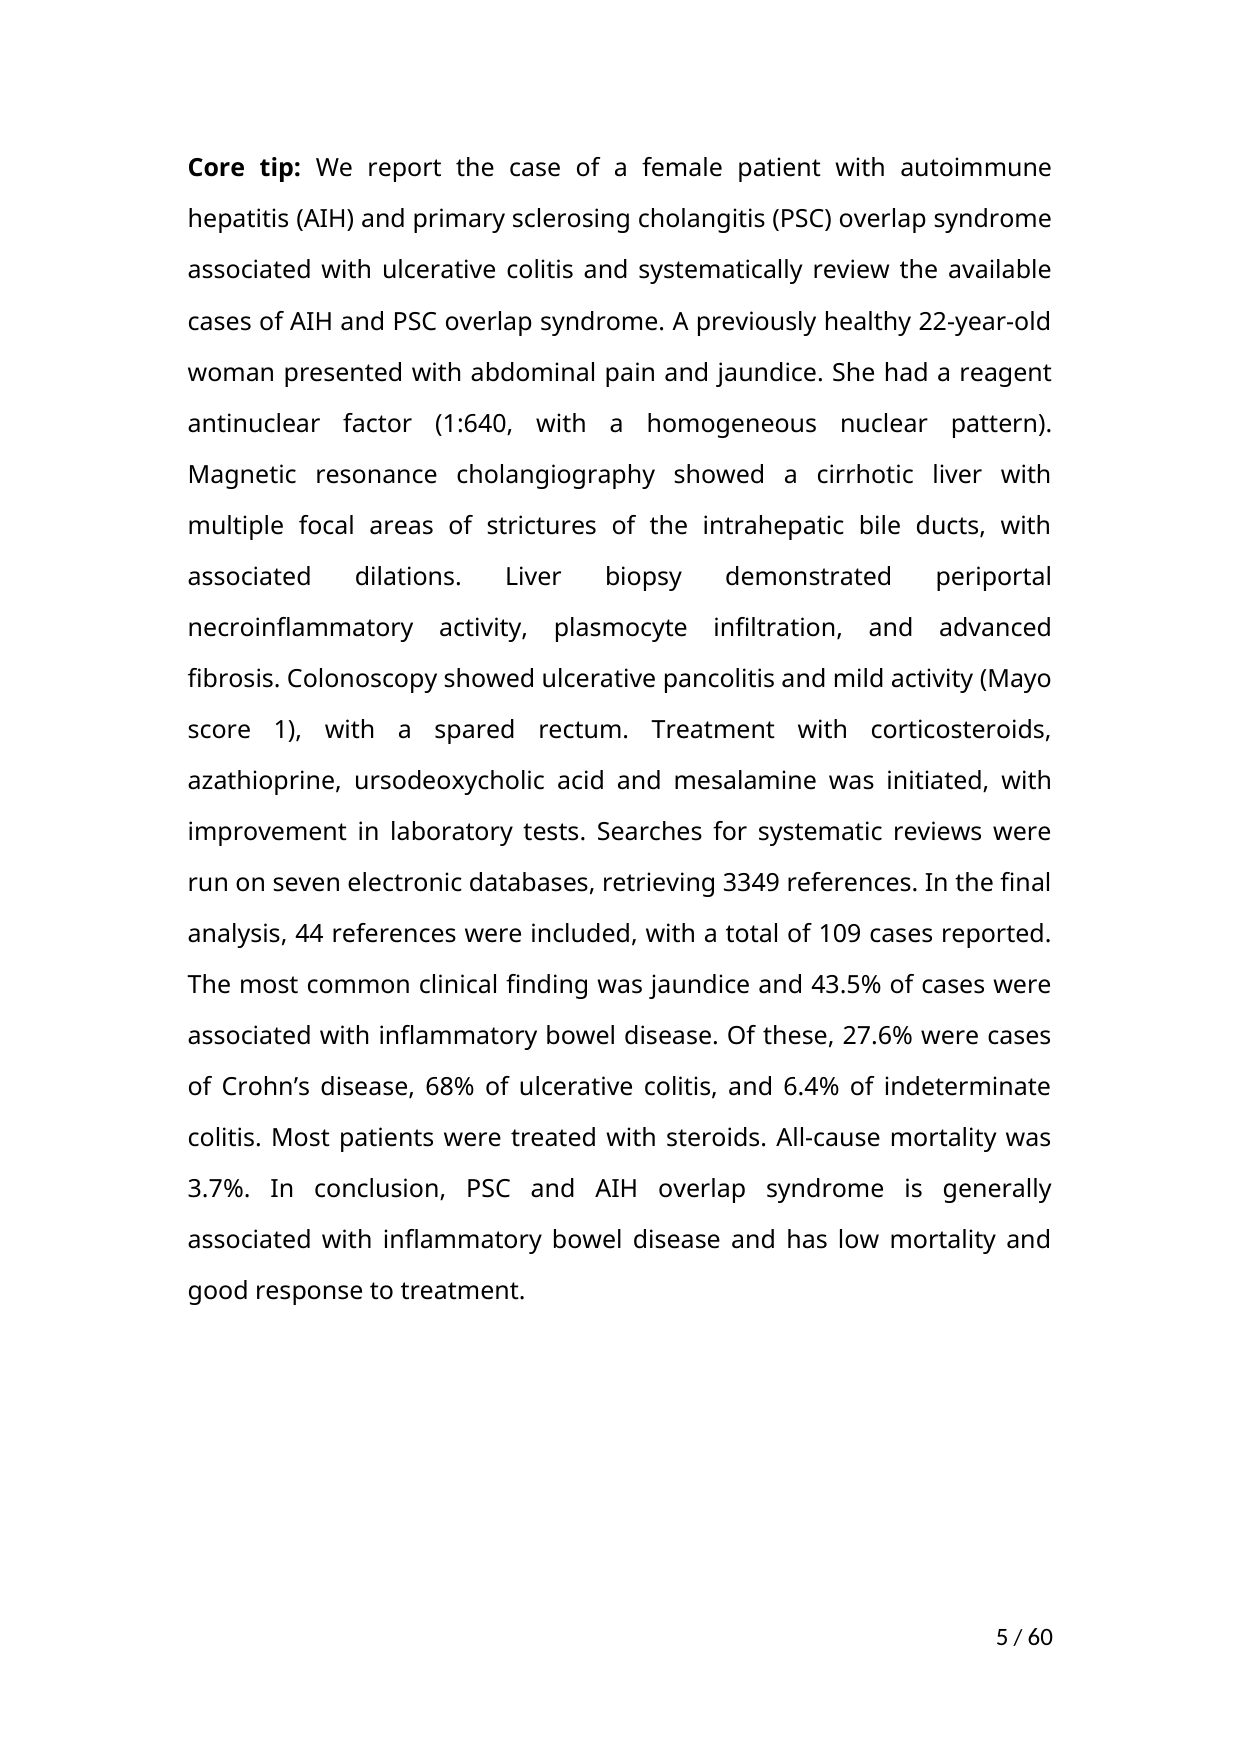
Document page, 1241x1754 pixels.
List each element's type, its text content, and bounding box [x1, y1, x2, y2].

text Core tip: We report the case of a female patient with autoimmune hepatitis (AIH) and primary sclerosing cholangitis (PSC) overlap syndrome associated with ulcerative colitis and systematically review the available cases of AIH and PSC overlap syndrome. A previously healthy 22-year-old woman presented with abdominal pain and jaundice. She had a reagent antinuclear factor (1:640, with a homogeneous nuclear pattern). Magnetic resonance cholangiography showed a cirrhotic liver with multiple focal areas of strictures of the intrahepatic bile ducts, with associated dilations. Liver biopsy demonstrated periportal necroinflammatory activity, plasmocyte infiltration, and advanced fibrosis. Colonoscopy showed ulcerative pancolitis and mild activity (Mayo score 1), with a spared rectum. Treatment with corticosteroids, azathioprine, ursodeoxycholic acid and mesalamine was initiated, with improvement in laboratory tests. Searches for systematic reviews were run on seven electronic databases, retrieving 3349 references. In the final analysis, 44 references were included, with a total of 109 cases reported. The most common clinical finding was jaundice and 43.5% of cases were associated with inflammatory bowel disease. Of these, 27.6% were cases of Crohn’s disease, 68% of ulcerative colitis, and 6.4% of indeterminate colitis. Most patients were treated with steroids. All-cause mortality was 3.7%. In conclusion, PSC and AIH overlap syndrome is generally associated with inflammatory bowel disease and has low mortality and good response to treatment. [187, 150, 1053, 1307]
